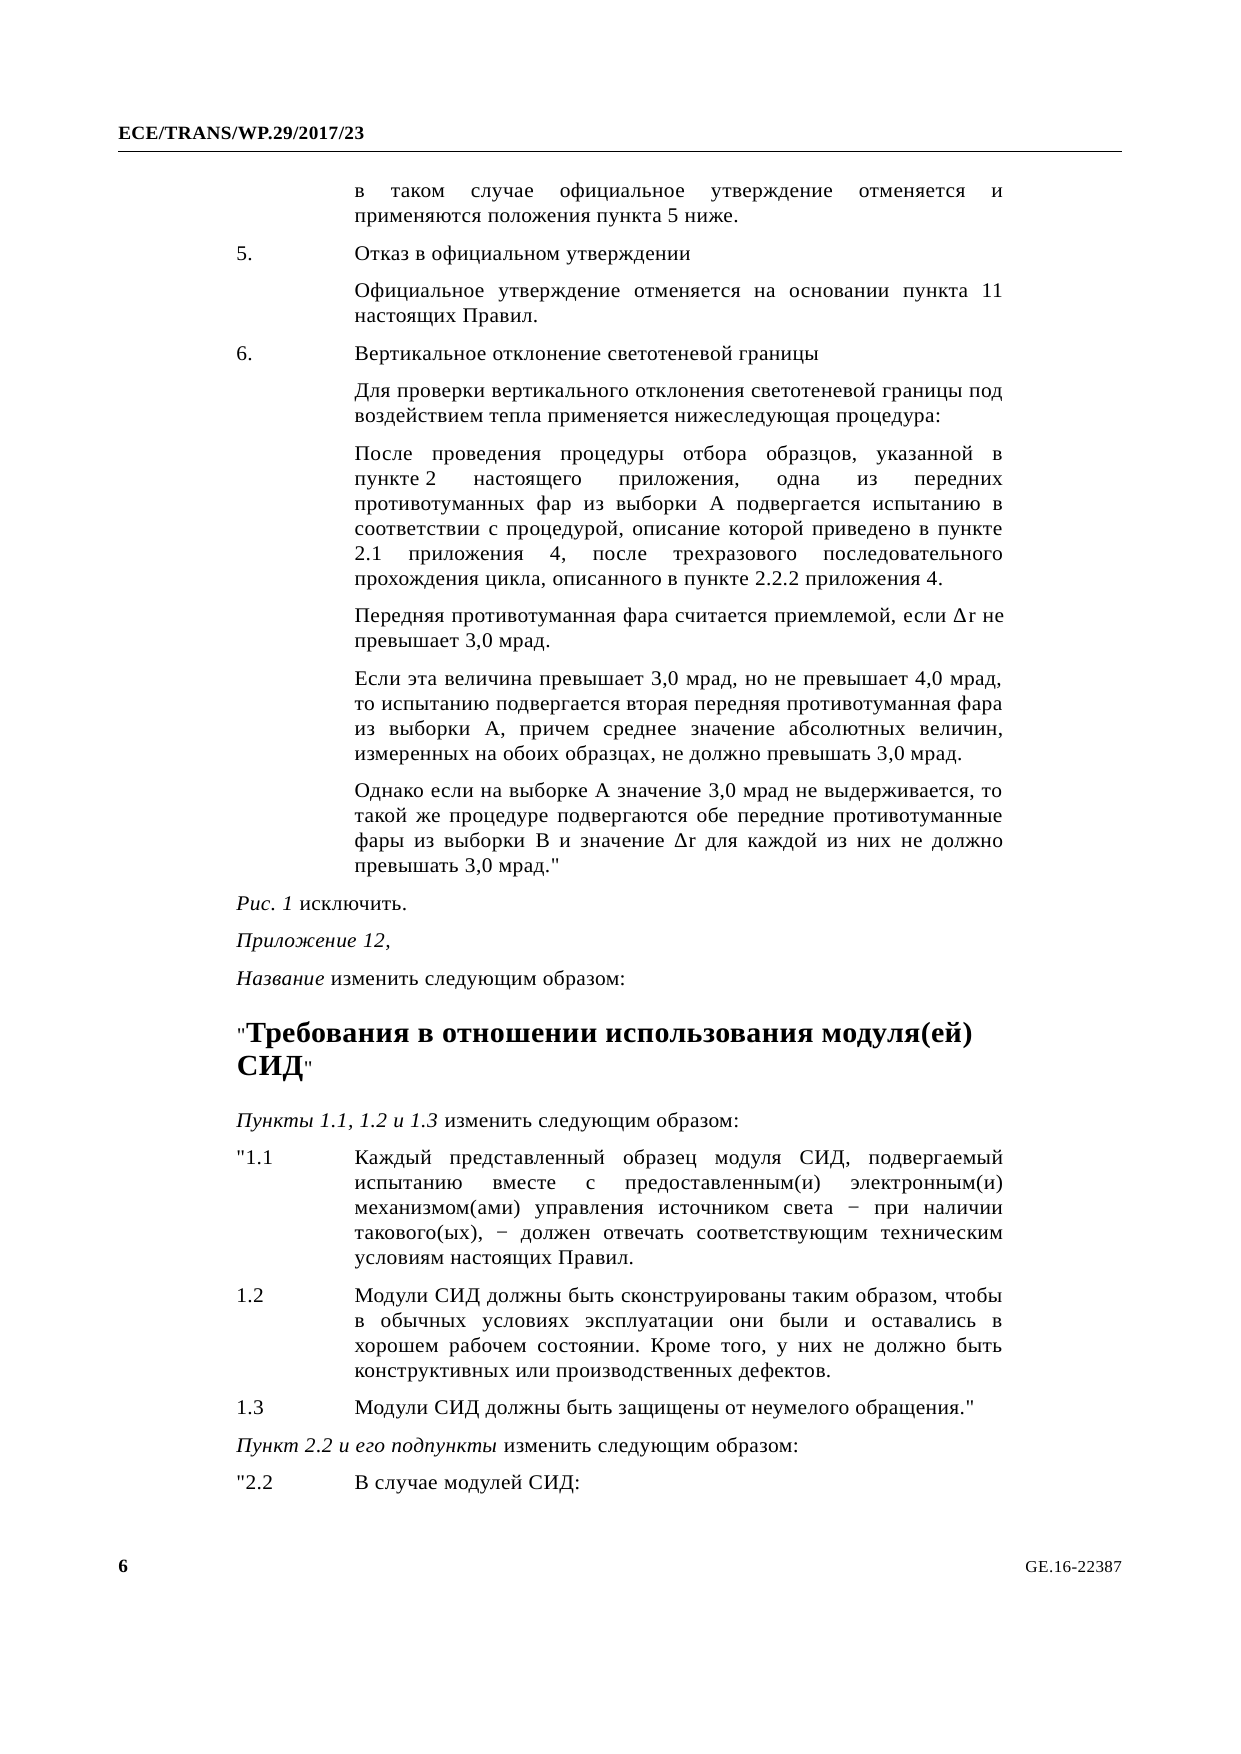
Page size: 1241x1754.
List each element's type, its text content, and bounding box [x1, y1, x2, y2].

text Для проверки вертикального отклонения светотеневой границы под воздействием тепла применяется нижеследующая процедура: [236, 377, 1004, 427]
text "Требования в отношении использования модуля(ей) СИД" [237, 1015, 1003, 1082]
text "2.2 В случае модулей СИД: [236, 1469, 1004, 1494]
text Однако если на выборке А значение 3,0 мрад не выдерживается, то такой же процедуре подвергаются обе передние противотуманные фары из выборки B и значение ∆r для каждой из них не должно превышать 3,0 мрад." [236, 777, 1004, 877]
text Название изменить следующим образом: [236, 965, 1004, 990]
text Официальное утверждение отменяется на основании пункта 11 настоящих Правил. [236, 277, 1004, 327]
text в таком случае официальное утверждение отменяется и применяются положения пункта 5 ниже. [236, 177, 1004, 227]
text 5. Отказ в официальном утверждении [236, 240, 1004, 265]
text 6. Вертикальное отклонение светотеневой границы [236, 340, 1004, 365]
text Пункт 2.2 и его подпункты изменить следующим образом: [236, 1432, 1004, 1457]
text После проведения процедуры отбора образцов, указанной в пункте 2 настоящего приложения, одна из передних противотуманных фар из выборки А подвергается испытанию в соответствии с процедурой, описание которой приведено в пункте 2.1 приложения 4, после трехразового последовательного прохождения цикла, описанного в пункте 2.2.2 приложения 4. [236, 440, 1004, 590]
text Рис. 1 исключить. [236, 890, 1004, 915]
text "1.1 Каждый представленный образец модуля СИД, подвергаемый испытанию вместе с предоставленным(и) электронным(и) механизмом(ами) управления источником света − при наличии такового(ых), − должен отвечать соответствующим техническим условиям настоящих Правил. [236, 1144, 1004, 1269]
text Если эта величина превышает 3,0 мрад, но не превышает 4,0 мрад, то испытанию подвергается вторая передняя противотуманная фара из выборки A, причем среднее значение абсолютных величин, измеренных на обоих образцах, не должно превышать 3,0 мрад. [236, 665, 1004, 765]
text Передняя противотуманная фара считается приемлемой, если ∆r не превышает 3,0 мрад. [236, 602, 1004, 652]
text Приложение 12, [236, 927, 1004, 952]
text Пункты 1.1, 1.2 и 1.3 изменить следующим образом: [236, 1107, 1004, 1132]
text 1.2 Модули СИД должны быть сконструированы таким образом, чтобы в обычных условиях эксплуатации они были и оставались в хорошем рабочем состоянии. Кроме того, у них не должно быть конструктивных или производственных дефектов. [236, 1282, 1004, 1382]
text 1.3 Модули СИД должны быть защищены от неумелого обращения." [236, 1394, 1004, 1419]
